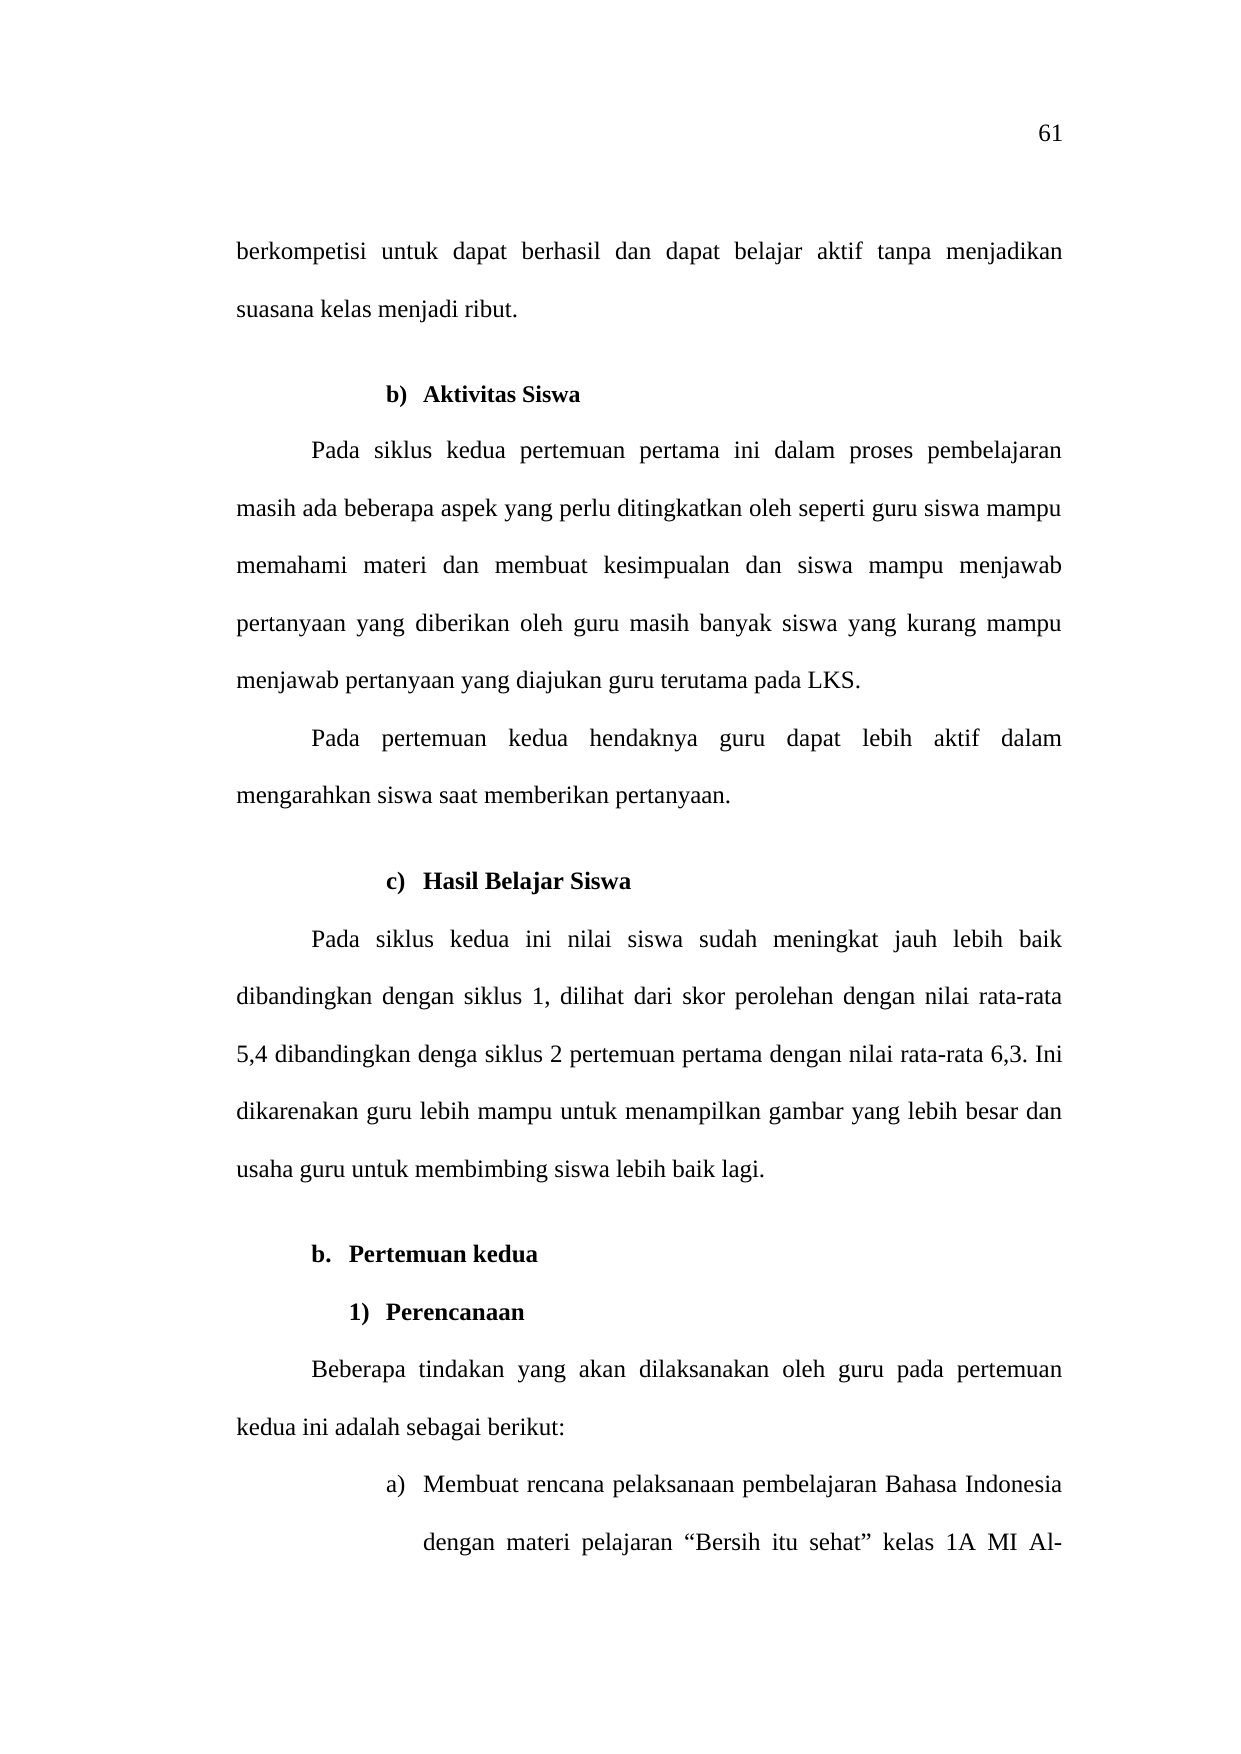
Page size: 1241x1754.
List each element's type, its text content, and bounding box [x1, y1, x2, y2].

list Hasil Belajar Siswa [386, 866, 1063, 895]
text Pada siklus kedua ini nilai siswa sudah meningkat jauh lebih baik dibandingkan dengan siklus 1, dilihat dari skor perolehan dengan nilai rata-rata 5,4 dibandingkan denga siklus 2 pertemuan pertama dengan nilai rata-rata 6,3. Ini dikarenakan guru lebih mampu untuk menampilkan gambar yang lebih besar dan usaha guru untuk membimbing siswa lebih baik lagi. [236, 924, 1063, 1183]
text Pada pertemuan kedua hendaknya guru dapat lebih aktif dalam mengarahkan siswa saat memberikan pertanyaan. [236, 723, 1063, 809]
list Perencanaan [348, 1297, 1063, 1325]
text Pada siklus kedua pertemuan pertama ini dalam proses pembelajaran masih ada beberapa aspek yang perlu ditingkatkan oleh seperti guru siswa mampu memahami materi dan membuat kesimpualan dan siswa mampu menjawab pertanyaan yang diberikan oleh guru masih banyak siswa yang kurang mampu menjawab pertanyaan yang diajukan guru terutama pada LKS. [236, 435, 1063, 694]
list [386, 1469, 1063, 1555]
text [236, 236, 1063, 322]
text Beberapa tindakan yang akan dilaksanakan oleh guru pada pertemuan kedua ini adalah sebagai berikut: [236, 1354, 1063, 1440]
list Pertemuan kedua [311, 1239, 1063, 1268]
list Aktivitas Siswa [386, 380, 1063, 408]
